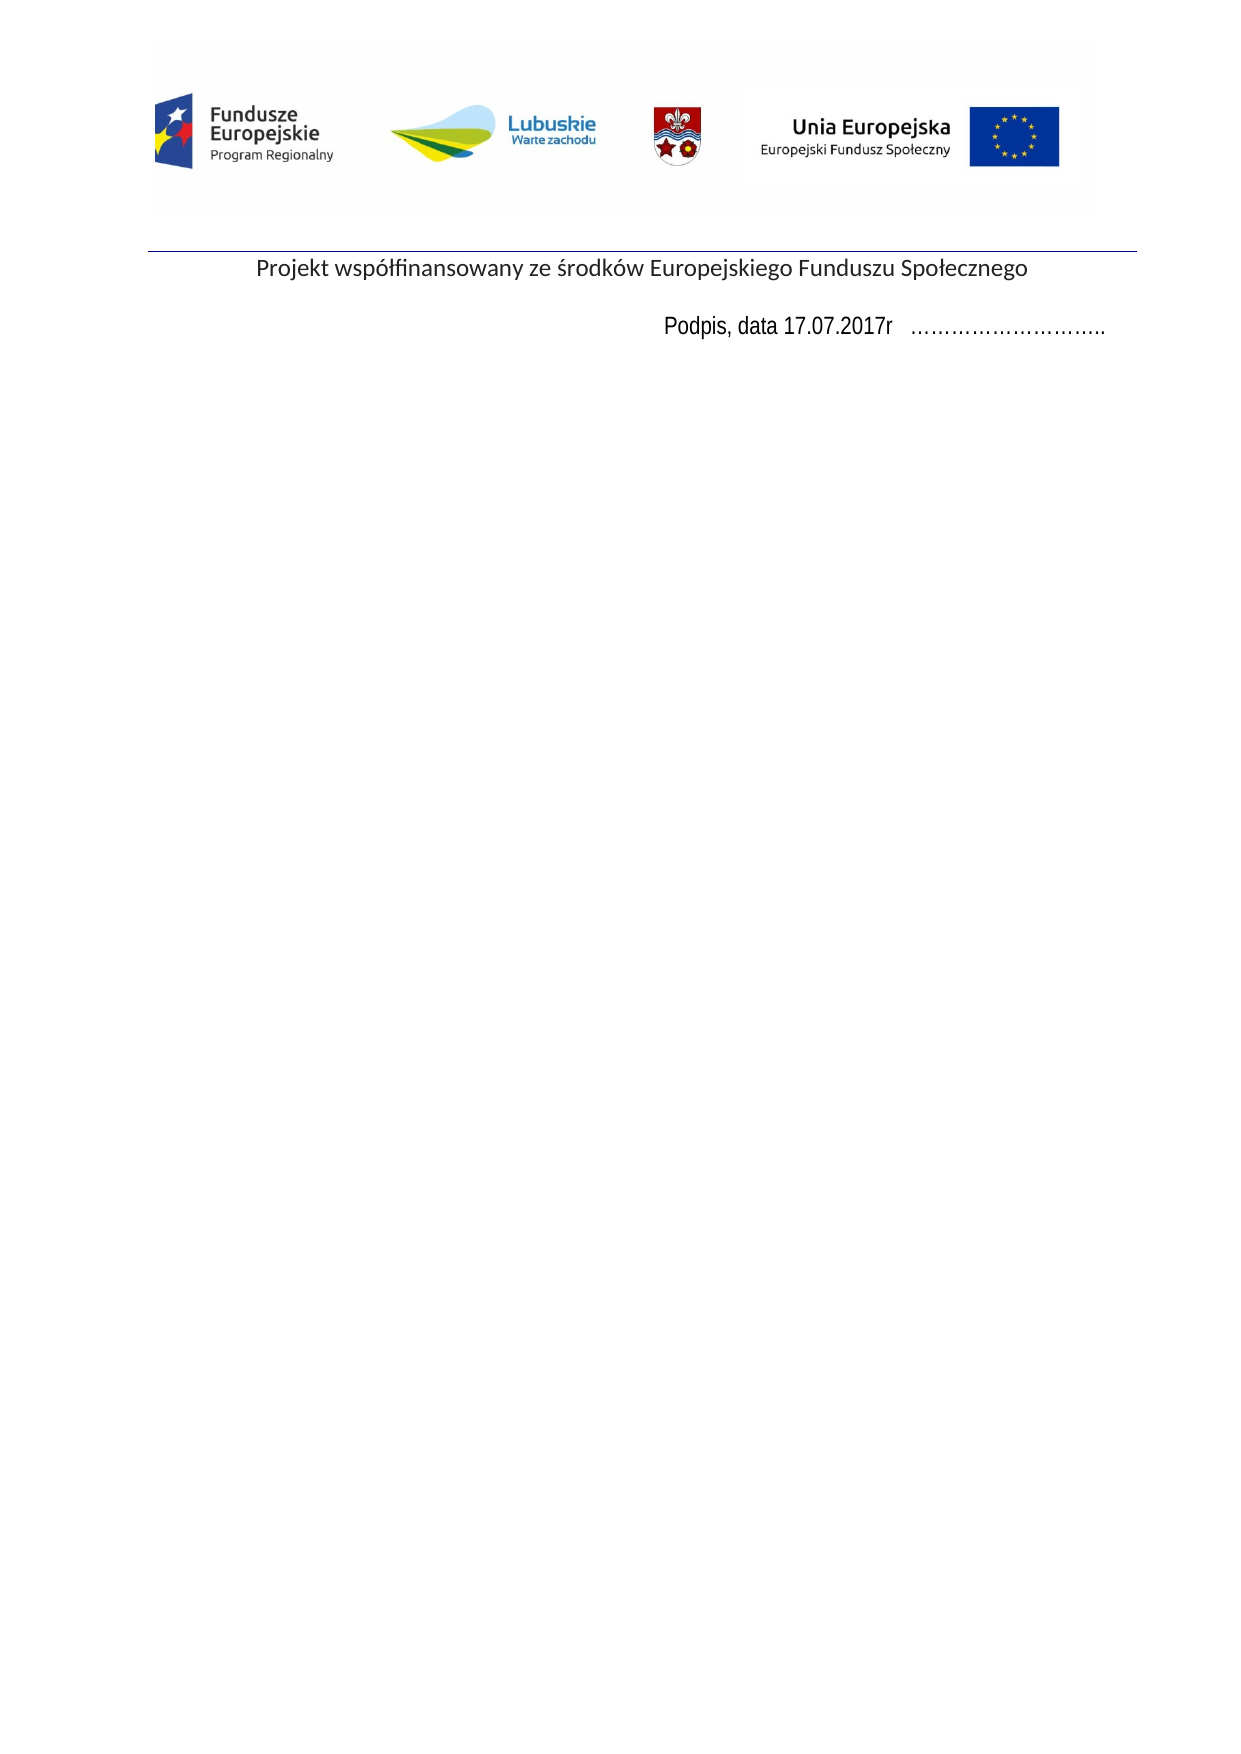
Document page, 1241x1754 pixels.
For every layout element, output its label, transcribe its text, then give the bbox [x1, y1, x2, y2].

picture [155, 44, 1093, 218]
text Podpis, data 17.07.2017r ……………………….. [148, 311, 1137, 340]
